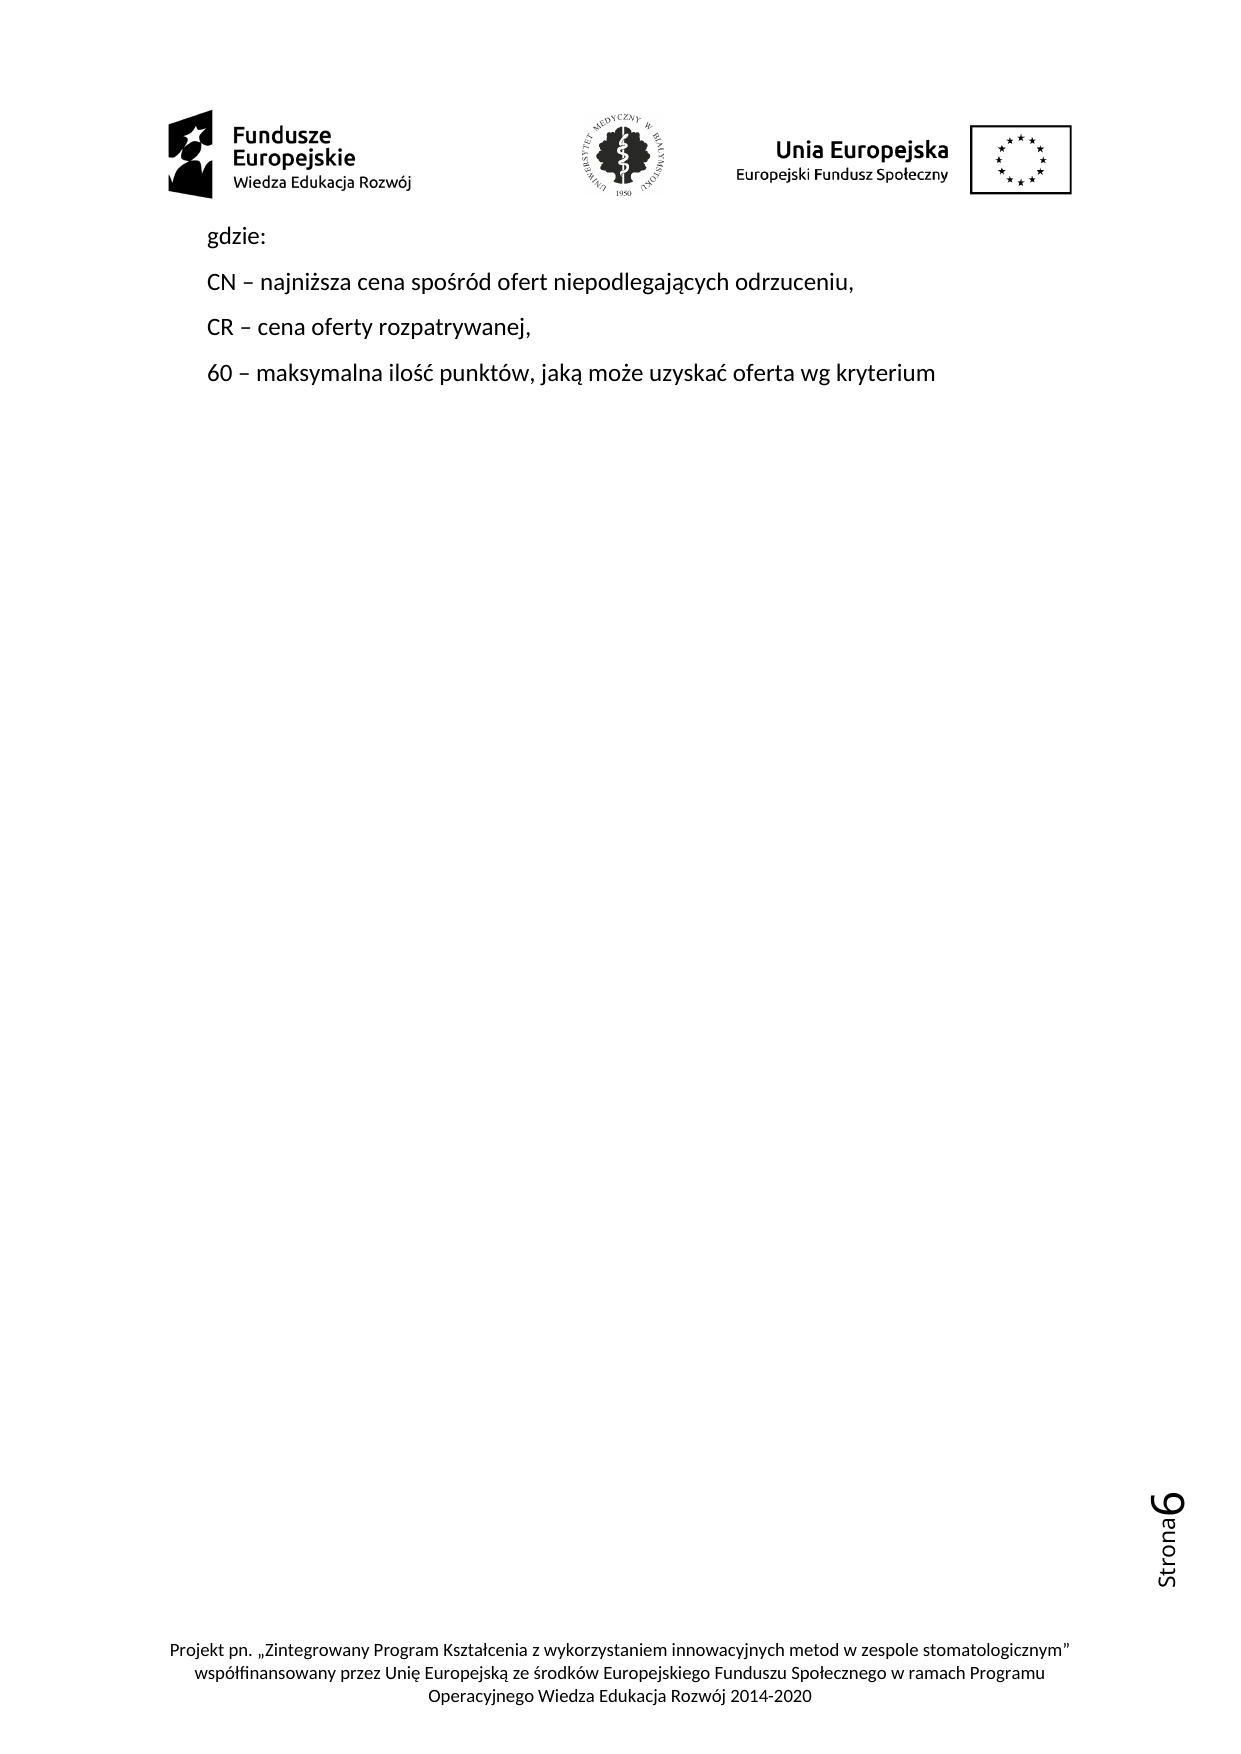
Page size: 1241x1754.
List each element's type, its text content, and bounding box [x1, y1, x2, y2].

picture [713, 102, 1093, 217]
list CN – najniższa cena spośród ofert niepodlegających odrzuceniu, [207, 266, 1093, 296]
picture [147, 88, 432, 220]
list 60 – maksymalna ilość punktów, jaką może uzyskać oferta wg kryterium [207, 357, 1093, 388]
list CR – cena oferty rozpatrywanej, [207, 312, 1093, 342]
list gdzie: [207, 220, 1093, 251]
picture [582, 114, 664, 196]
